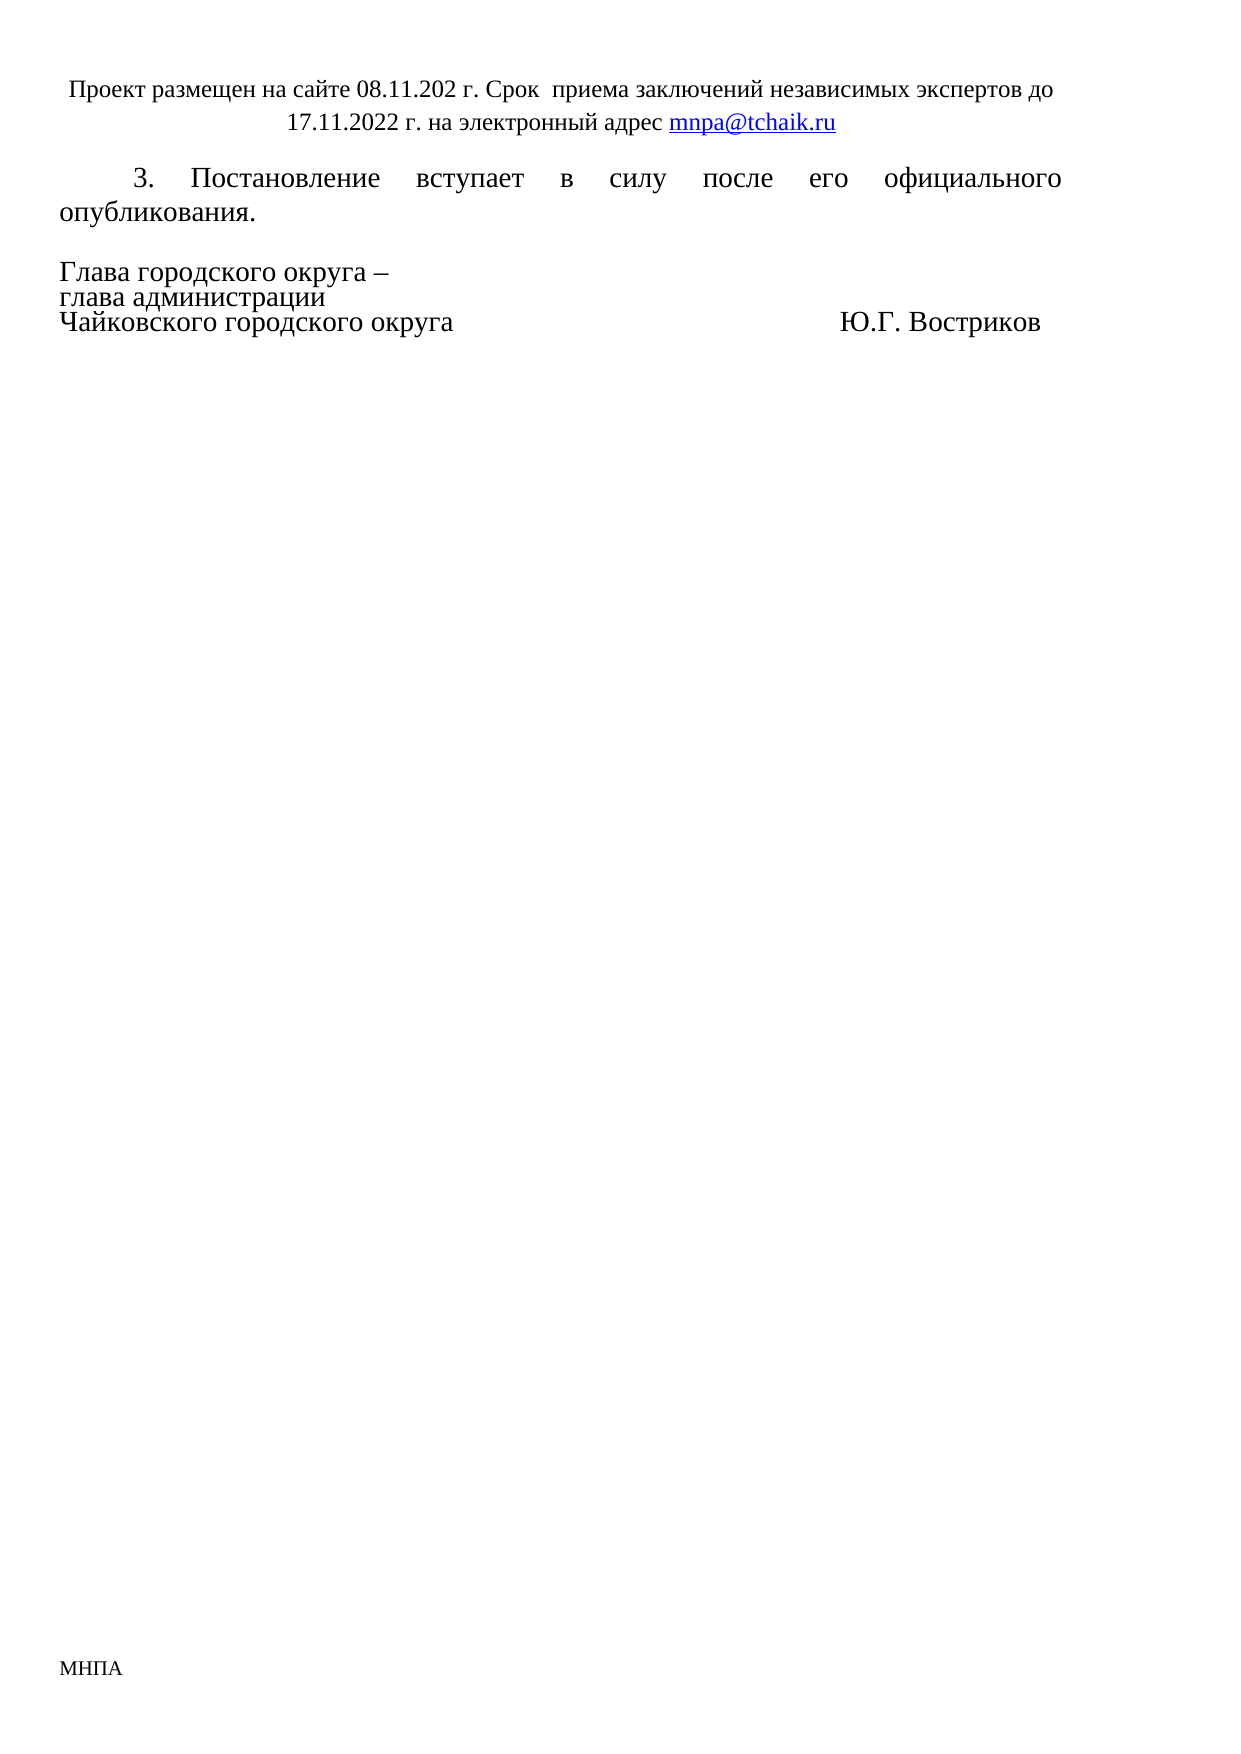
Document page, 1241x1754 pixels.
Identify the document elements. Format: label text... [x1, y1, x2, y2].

text 3. Постановление вступает в силу после его официального опубликования. [59, 160, 1063, 227]
text Глава городского округа – [59, 261, 1063, 286]
text Чайковского городского округа Ю.Г. Востриков [59, 311, 1063, 336]
text глава администрации [59, 286, 1063, 311]
